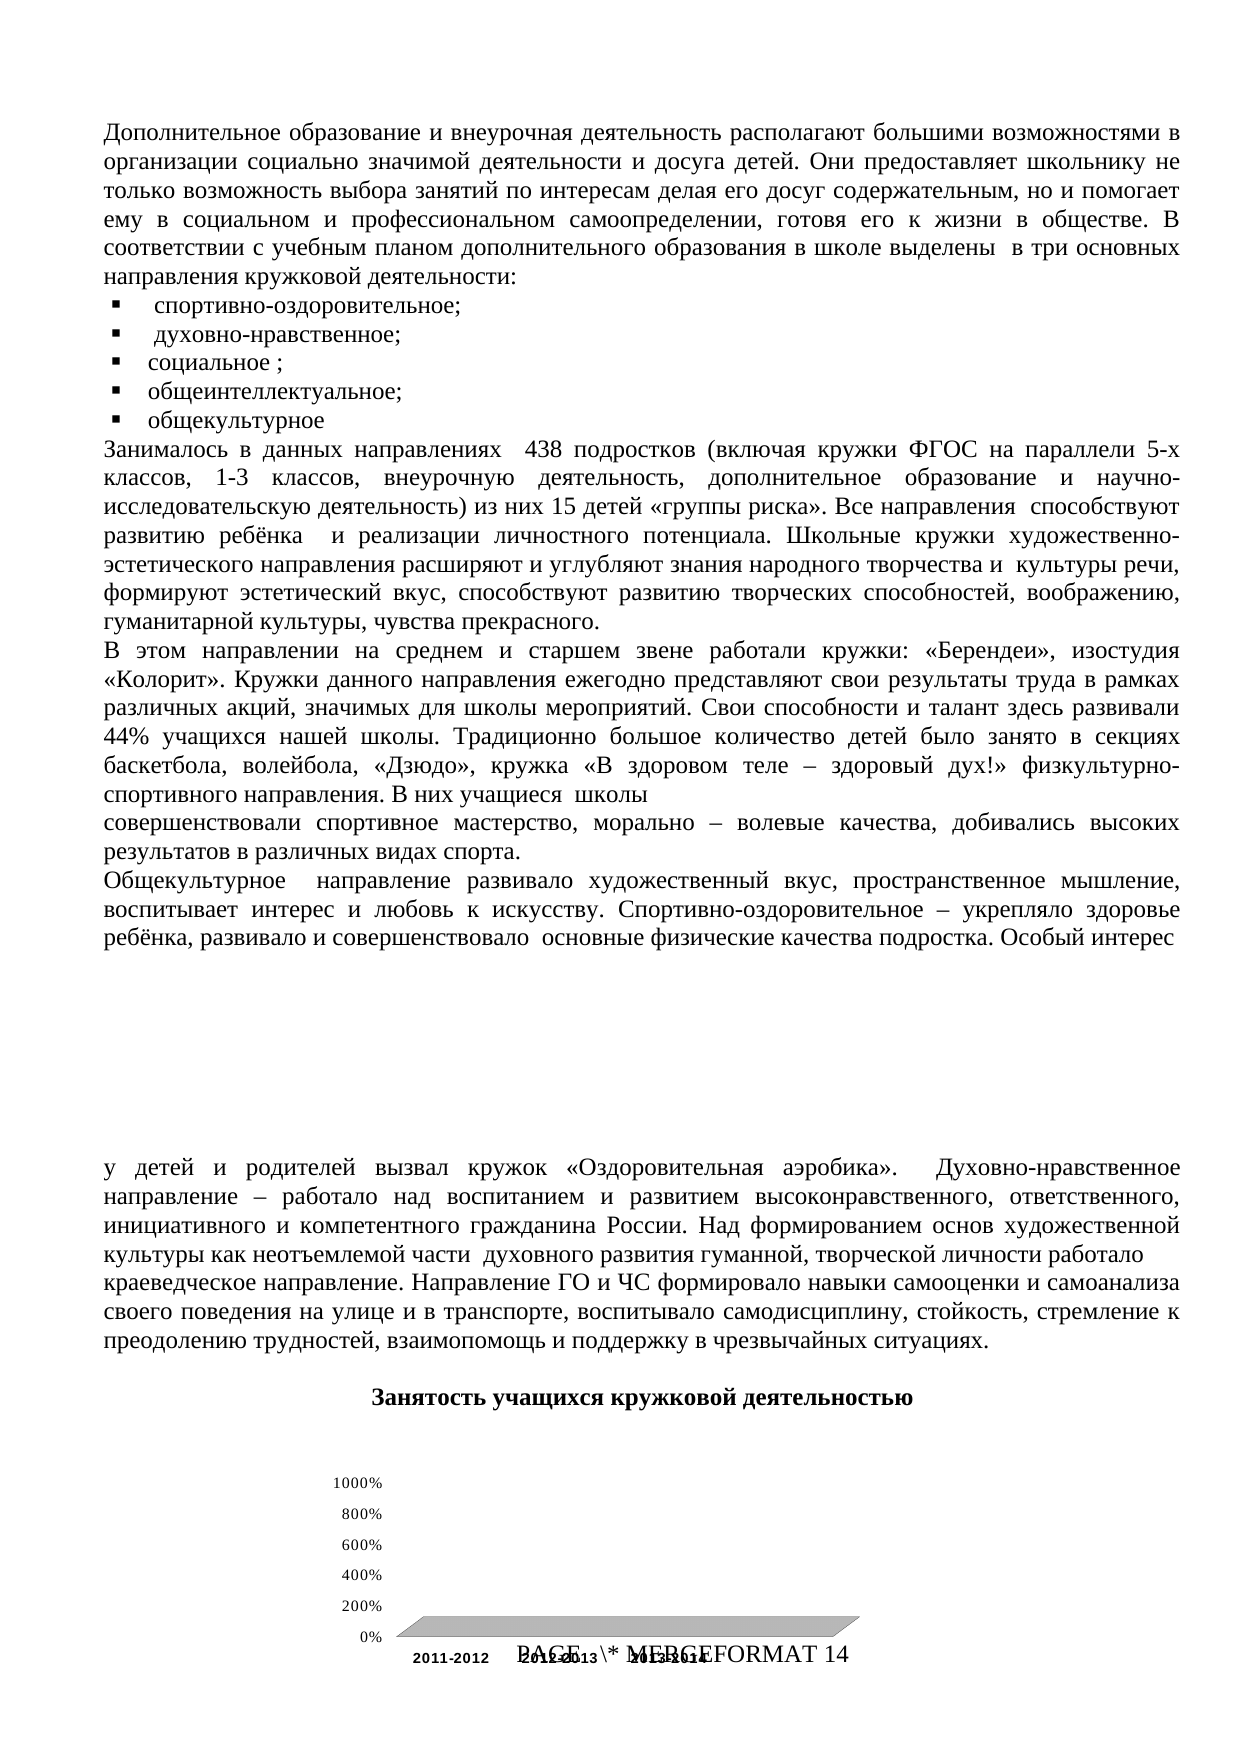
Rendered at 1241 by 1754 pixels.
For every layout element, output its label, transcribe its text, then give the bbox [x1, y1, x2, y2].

list духовно-нравственное; [110, 319, 1181, 347]
list общеинтеллектуальное; [110, 376, 1181, 405]
text Занималось в данных направлениях 438 подростков (включая кружки ФГОС на параллели 5-х классов, 1-3 классов, внеурочную деятельность, дополнительное образование и научно-исследовательскую деятельность) из них 15 детей «группы риска». Все направления способствуют развитию ребёнка и реализации личностного потенциала. Школьные кружки художественно-эстетического направления расширяют и углубляют знания народного творчества и культуры речи, формируют эстетический вкус, способствуют развитию творческих способностей, воображению, гуманитарной культуры, чувства прекрасного. [103, 434, 1181, 635]
list социальное ; [110, 347, 1181, 376]
text совершенствовали спортивное мастерство, морально – волевые качества, добивались высоких результатов в различных видах спорта. [103, 807, 1181, 865]
text у детей и родителей вызвал кружок «Оздоровительная аэробика». Духовно-нравственное направление – работало над воспитанием и развитием высоконравственного, ответственного, инициативного и компетентного гражданина России. Над формированием основ художественной культуры как неотъемлемой части духовного развития гуманной, творческой личности работало [103, 1152, 1181, 1267]
text краеведческое направление. Направление ГО и ЧС формировало навыки самооценки и самоанализа своего поведения на улице и в транспорте, воспитывало самодисциплину, стойкость, стремление к преодолению трудностей, взаимопомощь и поддержку в чрезвычайных ситуациях. [103, 1267, 1181, 1354]
text Занятость учащихся кружковой деятельностью [103, 1382, 1181, 1411]
list общекультурное [110, 405, 1181, 434]
text Дополнительное образование и внеурочная деятельность располагают большими возможностями в организации социально значимой деятельности и досуга детей. Они предоставляет школьнику не только возможность выбора занятий по интересам делая его досуг содержательным, но и помогает ему в социальном и профессиональном самоопределении, готовя его к жизни в обществе. В соответствии с учебным планом дополнительного образования в школе выделены в три основных направления кружковой деятельности: [103, 117, 1181, 290]
list спортивно-оздоровительное; [110, 290, 1181, 319]
text В этом направлении на среднем и старшем звене работали кружки: «Берендеи», изостудия «Колорит». Кружки данного направления ежегодно представляют свои результаты труда в рамках различных акций, значимых для школы мероприятий. Свои способности и талант здесь развивали 44% учащихся нашей школы. Традиционно большое количество детей было занято в секциях баскетбола, волейбола, «Дзюдо», кружка «В здоровом теле – здоровый дух!» физкультурно-спортивного направления. В них учащиеся школы [103, 635, 1181, 807]
text Общекультурное направление развивало художественный вкус, пространственное мышление, воспитывает интерес и любовь к искусству. Спортивно-оздоровительное – укрепляло здоровье ребёнка, развивало и совершенствовало основные физические качества подростка. Особый интерес [103, 865, 1181, 951]
